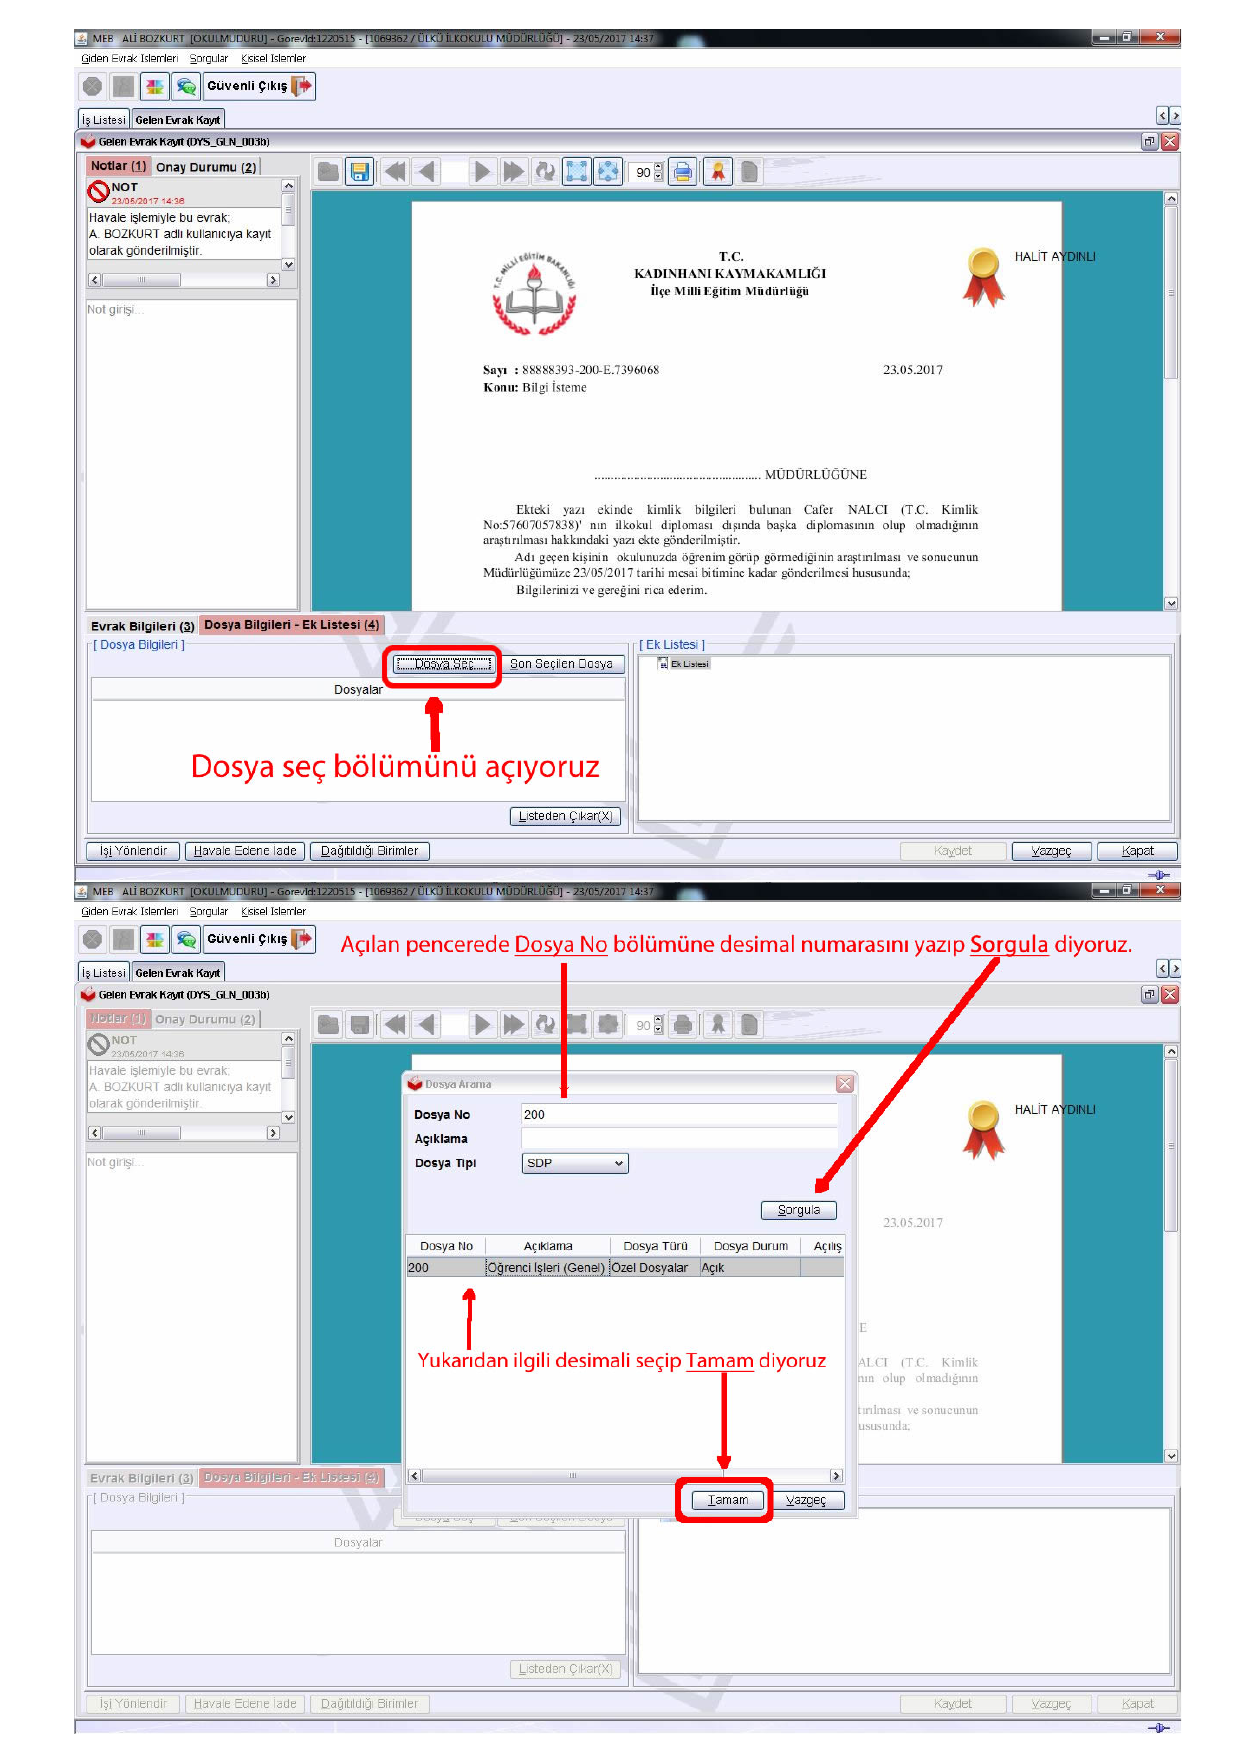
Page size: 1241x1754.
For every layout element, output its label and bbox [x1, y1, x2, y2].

picture [74, 29, 1182, 1734]
